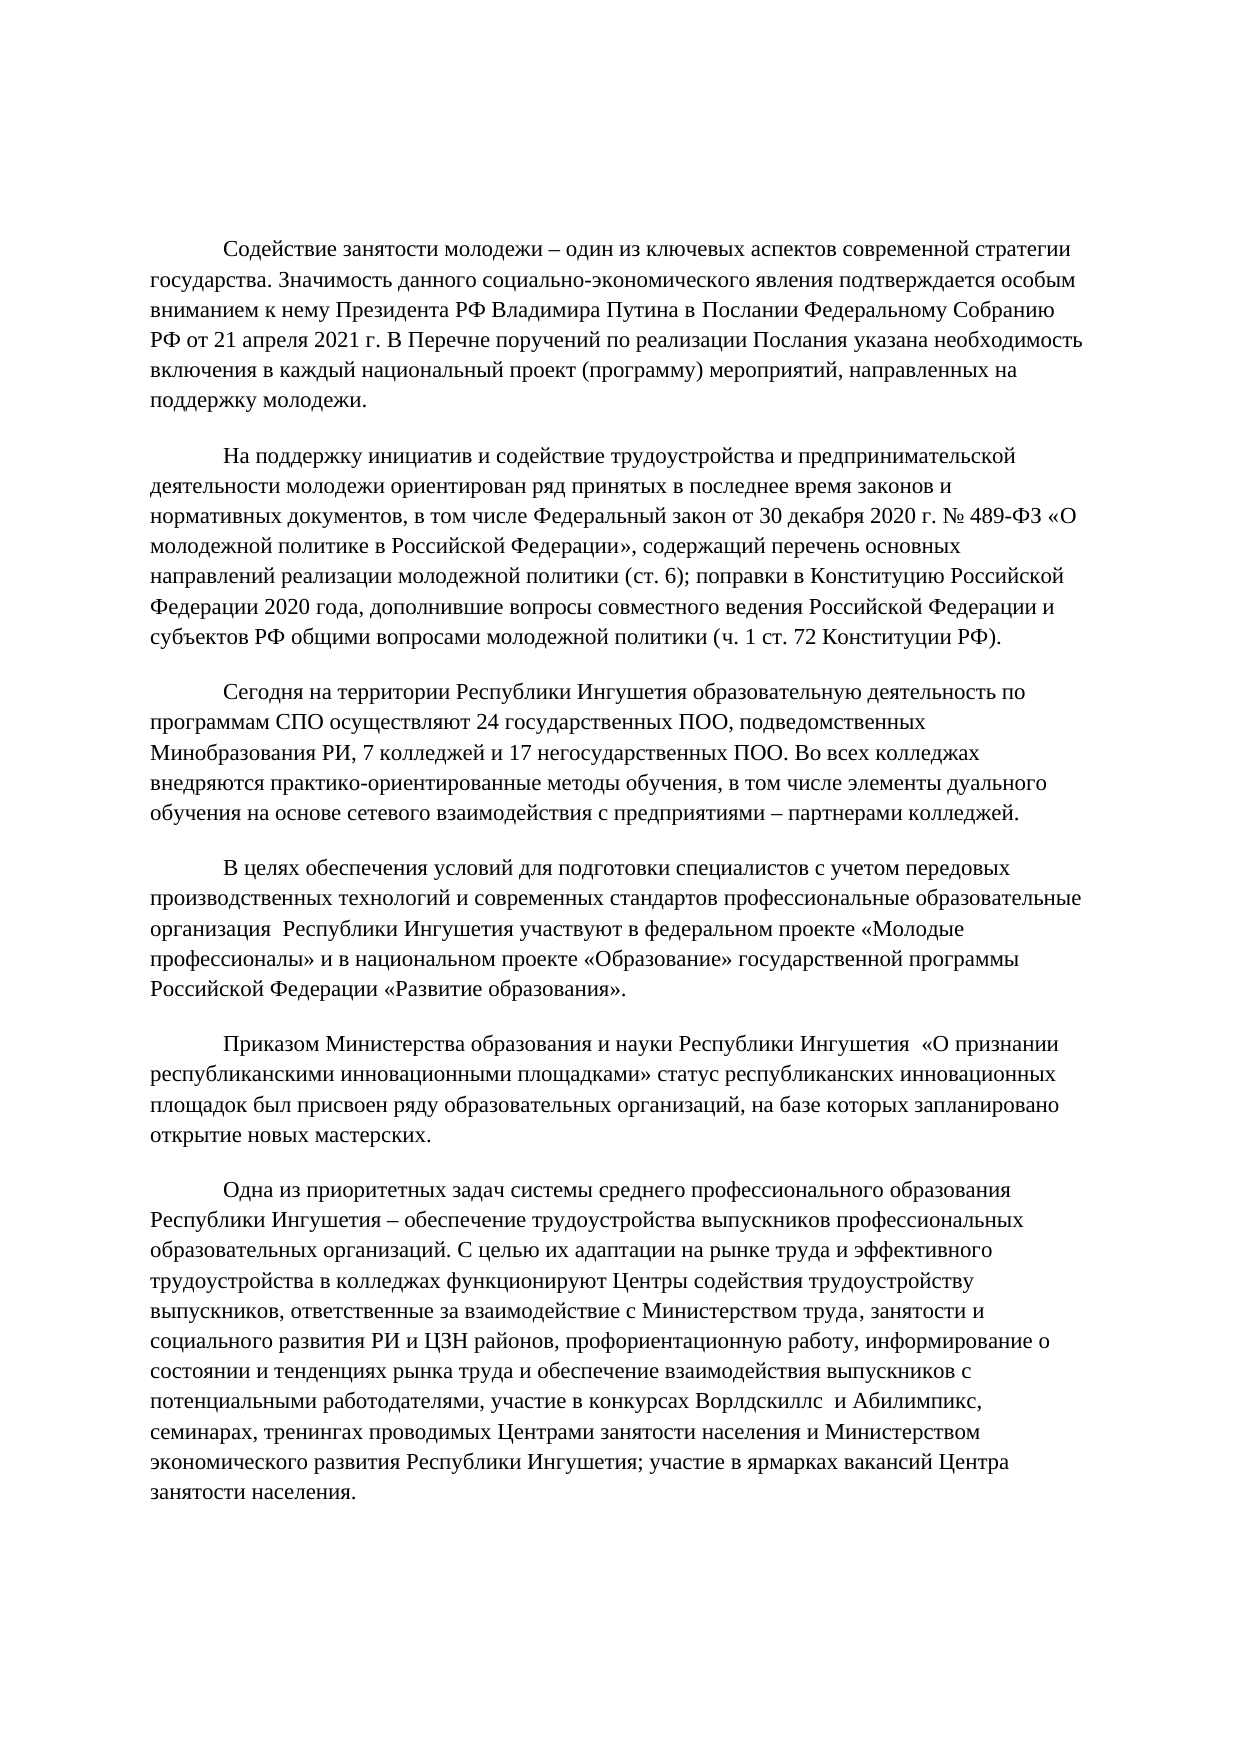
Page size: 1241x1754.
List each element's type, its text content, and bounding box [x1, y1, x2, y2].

text На поддержку инициатив и содействие трудоустройства и предпринимательской деятельности молодежи ориентирован ряд принятых в последнее время законов и нормативных документов, в том числе Федеральный закон от 30 декабря 2020 г. № 489-ФЗ «О молодежной политике в Российской Федерации», содержащий перечень основных направлений реализации молодежной политики (ст. 6); поправки в Конституцию Российской Федерации 2020 года, дополнившие вопросы совместного ведения Российской Федерации и субъектов РФ общими вопросами молодежной политики (ч. 1 ст. 72 Конституции РФ). [150, 442, 1090, 649]
text Приказом Министерства образования и науки Республики Ингушетия «О признании республиканскими инновационными площадками» статус республиканских инновационных площадок был присвоен ряду образовательных организаций, на базе которых запланировано открытие новых мастерских. [150, 1030, 1090, 1147]
text Одна из приоритетных задач системы среднего профессионального образования Республики Ингушетия – обеспечение трудоустройства выпускников профессиональных образовательных организаций. С целью их адаптации на рынке труда и эффективного трудоустройства в колледжах функционируют Центры содействия трудоустройству выпускников, ответственные за взаимодействие с Министерством труда, занятости и социального развития РИ и ЦЗН районов, профориентационную работу, информирование о состоянии и тенденциях рынка труда и обеспечение взаимодействия выпускников с потенциальными работодателями, участие в конкурсах Ворлдскиллс и Абилимпикс, семинарах, тренингах проводимых Центрами занятости населения и Министерством экономического развития Республики Ингушетия; участие в ярмарках вакансий Центра занятости населения. [150, 1176, 1090, 1504]
text Содействие занятости молодежи – один из ключевых аспектов современной стратегии государства. Значимость данного социально-экономического явления подтверждается особым вниманием к нему Президента РФ Владимира Путина в Послании Федеральному Собранию РФ от 21 апреля 2021 г. В Перечне поручений по реализации Послания указана необходимость включения в каждый национальный проект (программу) мероприятий, направленных на поддержку молодежи. [150, 235, 1090, 413]
text В целях обеспечения условий для подготовки специалистов с учетом передовых производственных технологий и современных стандартов профессиональные образовательные организация Республики Ингушетия участвуют в федеральном проекте «Молодые профессионалы» и в национальном проекте «Образование» государственной программы Российской Федерации «Развитие образования». [150, 854, 1090, 1001]
text Сегодня на территории Республики Ингушетия образовательную деятельность по программам СПО осуществляют 24 государственных ПОО, подведомственных Минобразования РИ, 7 колледжей и 17 негосударственных ПОО. Во всех колледжах внедряются практико-ориентированные методы обучения, в том числе элементы дуального обучения на основе сетевого взаимодействия с предприятиями – партнерами колледжей. [150, 678, 1090, 825]
